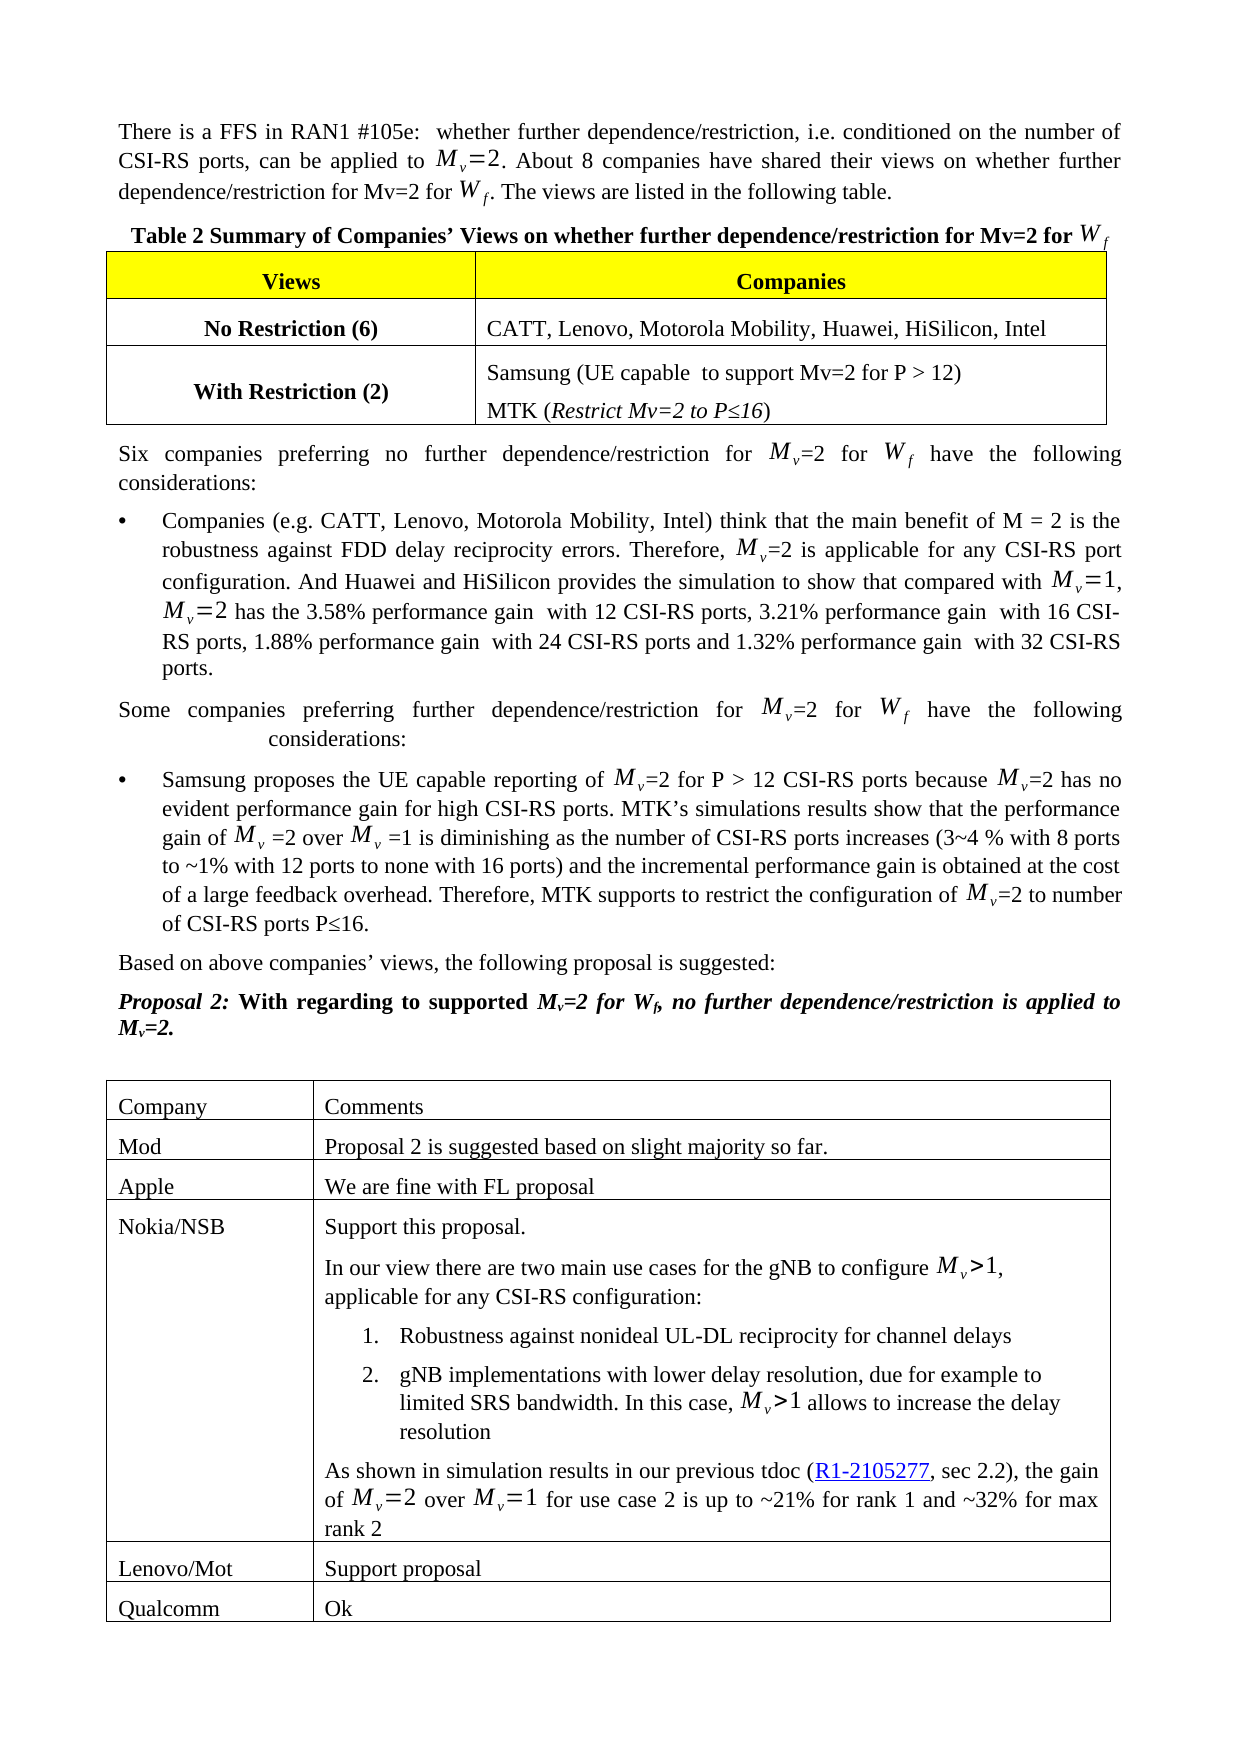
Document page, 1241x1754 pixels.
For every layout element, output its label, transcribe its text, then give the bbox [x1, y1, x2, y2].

list Table 2 Summary of Companies’ Views on whether further dependence/restriction for Mv=2 for [118, 220, 1122, 251]
table_cell Qualcomm [107, 1582, 313, 1621]
table_cell Apple [107, 1160, 313, 1199]
text Six companies preferring no further dependence/restriction for =2 for have the following considerations: [118, 437, 1122, 495]
list Samsung proposes the UE capable reporting of =2 for P > 12 CSI-RS ports because =2 has no evident performance gain for high CSI-RS ports. MTK’s simulations results show that the performance gain of =2 over =1 is diminishing as the number of CSI-RS ports increases (3~4 % with 8 ports to ~1% with 12 ports to none with 16 ports) and the incremental performance gain is obtained at the cost of a large feedback overhead. Therefore, MTK supports to restrict the configuration of =2 to number of CSI-RS ports P≤16. [118, 763, 1122, 937]
text There is a FFS in RAN1 #105e: whether further dependence/restriction, i.e. conditioned on the number of CSI-RS ports, can be applied to . About 8 companies have shared their views on whether further dependence/restriction for Mv=2 for . The views are listed in the following table. [118, 118, 1122, 207]
list Companies (e.g. CATT, Lenovo, Motorola Mobility, Intel) think that the main benefit of M = 2 is the robustness against FDD delay reciprocity errors. Therefore, =2 is applicable for any CSI-RS port configuration. And Huawei and HiSilicon provides the simulation to show that compared with , has the 3.58% performance gain with 12 CSI-RS ports, 3.21% performance gain with 16 CSI-RS ports, 1.88% performance gain with 24 CSI-RS ports and 1.32% performance gain with 32 CSI-RS ports. [118, 507, 1122, 681]
table_cell Samsung (UE capable to support Mv=2 for P > 12) MTK (Restrict Mv=2 to P≤16) [476, 346, 1106, 424]
table_cell Support this proposal. In our view there are two main use cases for the gNB to configure , applicable for any CSI-RS configuration: Robustness against nonideal UL-DL reciprocity for channel delays gNB implementations with lower delay resolution, due for example to limited SRS bandwidth. In this case, allows to increase the delay resolution As shown in simulation results in our previous tdoc (R1-2105277, sec 2.2), the gain of over for use case 2 is up to ~21% for rank 1 and ~32% for max rank 2 [314, 1200, 1110, 1541]
table_cell Proposal 2 is suggested based on slight majority so far. [314, 1120, 1110, 1159]
table_cell With Restriction (2) [107, 346, 475, 424]
table_header Companies [476, 252, 1106, 298]
table_cell Support proposal [314, 1542, 1110, 1581]
text Proposal 2: With regarding to supported Mv=2 for Wf, no further dependence/restriction is applied to Mv=2. [118, 988, 1122, 1041]
table_cell Lenovo/Mot [107, 1542, 313, 1581]
table_header Comments [314, 1081, 1110, 1119]
table_header Views [107, 252, 475, 298]
table_cell Ok [314, 1582, 1110, 1621]
table_cell We are fine with FL proposal [314, 1160, 1110, 1199]
text Based on above companies’ views, the following proposal is suggested: [118, 949, 1122, 975]
text Some companies preferring further dependence/restriction for =2 for have the following considerations: [118, 693, 1122, 751]
table_cell No Restriction (6) [107, 299, 475, 345]
table_cell Nokia/NSB [107, 1200, 313, 1541]
table_header Company [107, 1081, 313, 1119]
table_cell Mod [107, 1120, 313, 1159]
table_cell CATT, Lenovo, Motorola Mobility, Huawei, HiSilicon, Intel [476, 299, 1106, 345]
